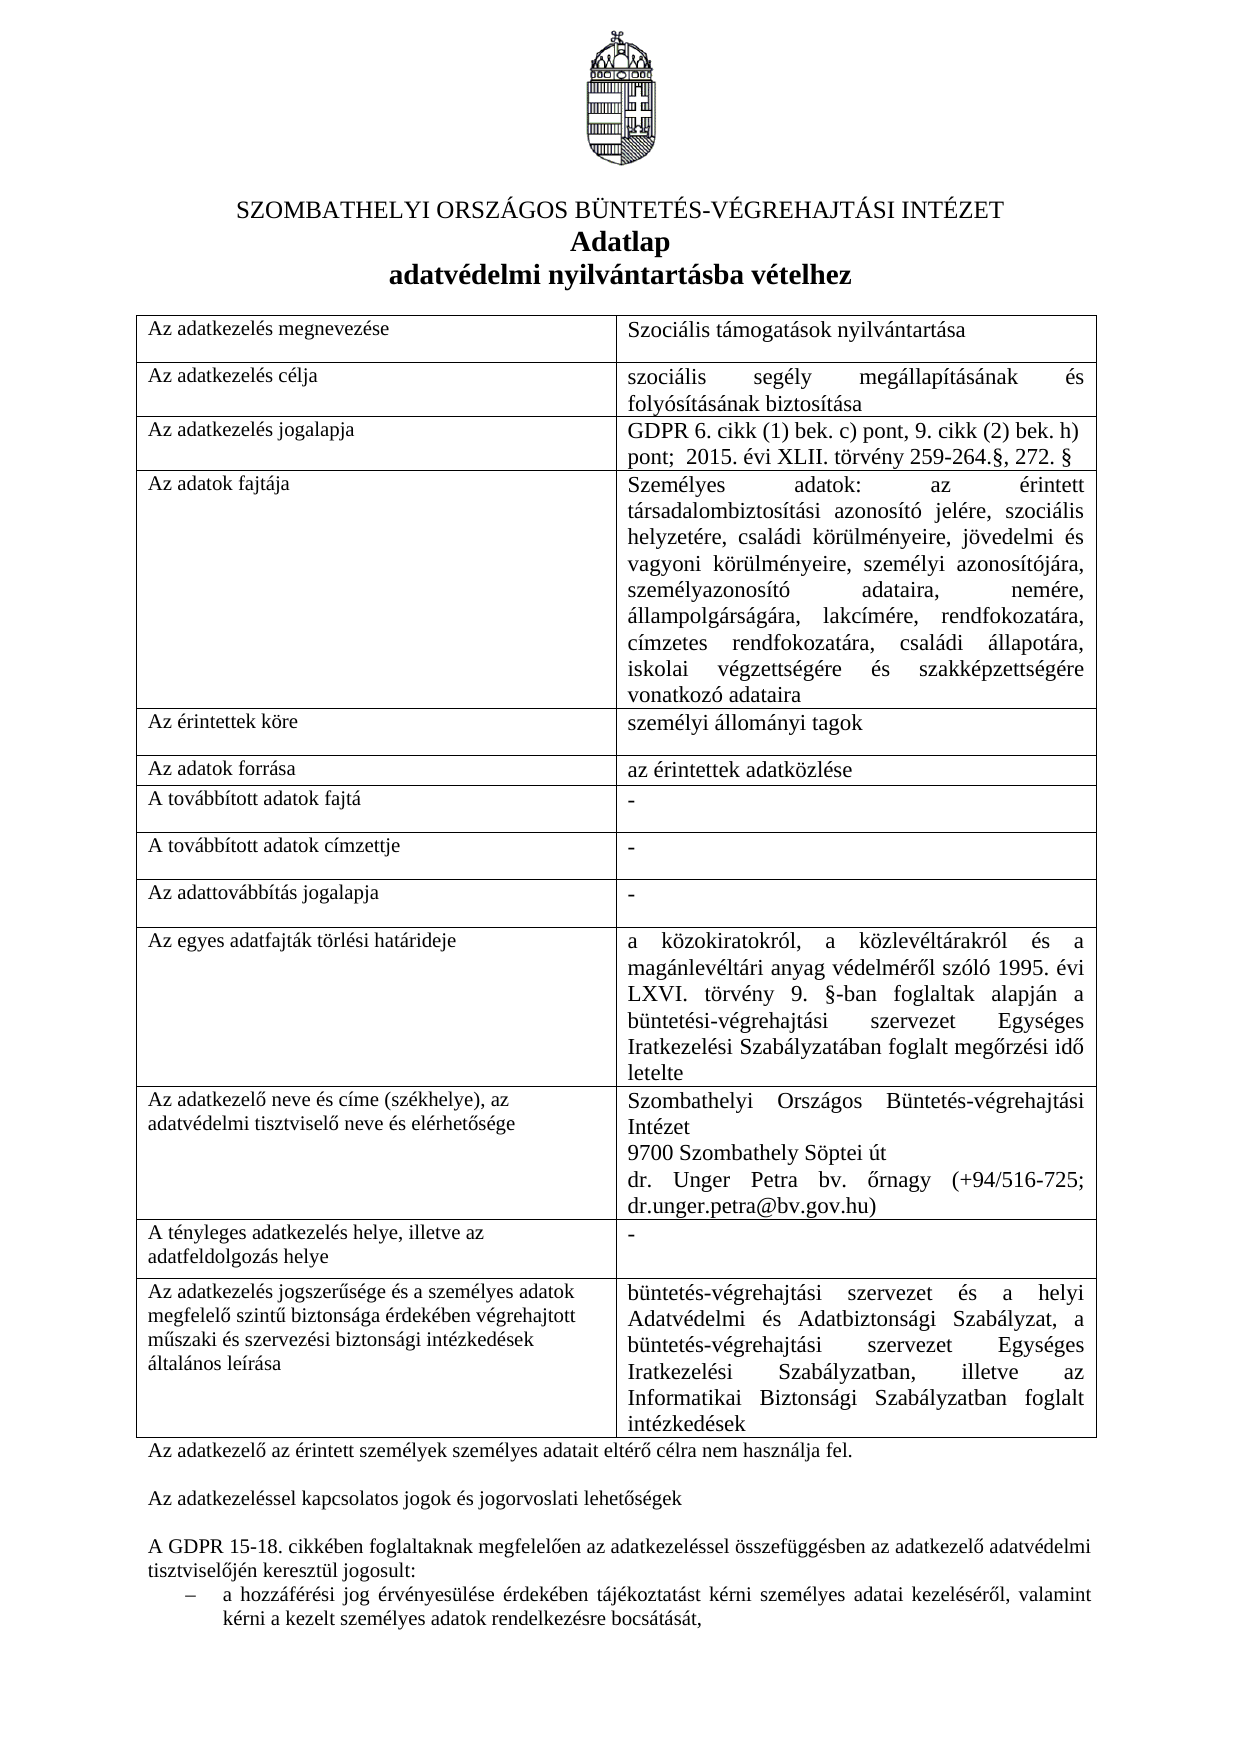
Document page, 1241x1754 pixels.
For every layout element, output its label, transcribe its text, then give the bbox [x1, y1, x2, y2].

table_cell A továbbított adatok címzettje [137, 833, 616, 879]
table_cell Az adatkezelés jogszerűsége és a személyes adatok megfelelő szintű biztonsága érdekében végrehajtott műszaki és szervezési biztonsági intézkedések általános leírása [137, 1279, 616, 1437]
table_cell személyi állományi tagok [617, 709, 1096, 755]
text Az adatkezelő az érintett személyek személyes adatait eltérő célra nem használja fel. [148, 1438, 1093, 1462]
table_cell Az adatkezelő neve és címe (székhelye), az adatvédelmi tisztviselő neve és elérhetősége [137, 1087, 616, 1218]
table_cell A továbbított adatok fajtá [137, 786, 616, 832]
table_cell - [617, 786, 1096, 832]
text Az adatkezeléssel kapcsolatos jogok és jogorvoslati lehetőségek [148, 1486, 1093, 1510]
table_cell a közokiratokról, a közlevéltárakról és a magánlevéltári anyag védelméről szóló 1995. évi LXVI. törvény 9. §-ban foglaltak alapján a büntetési-végrehajtási szervezet Egységes Iratkezelési Szabályzatában foglalt megőrzési idő letelte [617, 928, 1096, 1086]
table_cell szociális segély megállapításának és folyósításának biztosítása [617, 363, 1096, 416]
text adatvédelmi nyilvántartásba vételhez [148, 257, 1093, 291]
table_cell Személyes adatok: az érintett társadalombiztosítási azonosító jelére, szociális helyzetére, családi körülményeire, jövedelmi és vagyoni körülményeire, személyi azonosítójára, személyazonosító adataira, nemére, állampolgárságára, lakcímére, rendfokozatára, címzetes rendfokozatára, családi állapotára, iskolai végzettségére és szakképzettségére vonatkozó adataira [617, 471, 1096, 708]
table_cell Az adatkezelés jogalapja [137, 417, 616, 470]
text A GDPR 15-18. cikkében foglaltaknak megfelelően az adatkezeléssel összefüggésben az adatkezelő adatvédelmi tisztviselőjén keresztül jogosult: [148, 1534, 1093, 1582]
table_cell - [617, 880, 1096, 927]
text Adatlap [148, 224, 1093, 257]
table_cell GDPR 6. cikk (1) bek. c) pont, 9. cikk (2) bek. h) pont; 2015. évi XLII. törvény 259-264.§, 272. § [617, 417, 1096, 470]
table_cell Az érintettek köre [137, 709, 616, 755]
table_cell - [617, 1220, 1096, 1278]
table_cell Az adattovábbítás jogalapja [137, 880, 616, 927]
table_cell Szombathelyi Országos Büntetés-végrehajtási Intézet 9700 Szombathely Söptei út dr. Unger Petra bv. őrnagy (+94/516-725; dr.unger.petra@bv.gov.hu) [617, 1087, 1096, 1218]
table_cell Az adatok forrása [137, 756, 616, 785]
table_cell az érintettek adatközlése [617, 756, 1096, 785]
table_cell büntetés-végrehajtási szervezet és a helyi Adatvédelmi és Adatbiztonsági Szabályzat, a büntetés-végrehajtási szervezet Egységes Iratkezelési Szabályzatban, illetve az Informatikai Biztonsági Szabályzatban foglalt intézkedések [617, 1279, 1096, 1437]
table_cell - [617, 833, 1096, 879]
table_header Szociális támogatások nyilvántartása [617, 316, 1096, 362]
table_cell Az egyes adatfajták törlési határideje [137, 928, 616, 1086]
table_cell A tényleges adatkezelés helye, illetve az adatfeldolgozás helye [137, 1220, 616, 1278]
table_header Az adatkezelés megnevezése [137, 316, 616, 362]
table_cell Az adatok fajtája [137, 471, 616, 708]
list a hozzáférési jog érvényesülése érdekében tájékoztatást kérni személyes adatai kezeléséről, valamint kérni a kezelt személyes adatok rendelkezésre bocsátását, [185, 1582, 1093, 1630]
picture [582, 28, 658, 167]
table_cell Az adatkezelés célja [137, 363, 616, 416]
